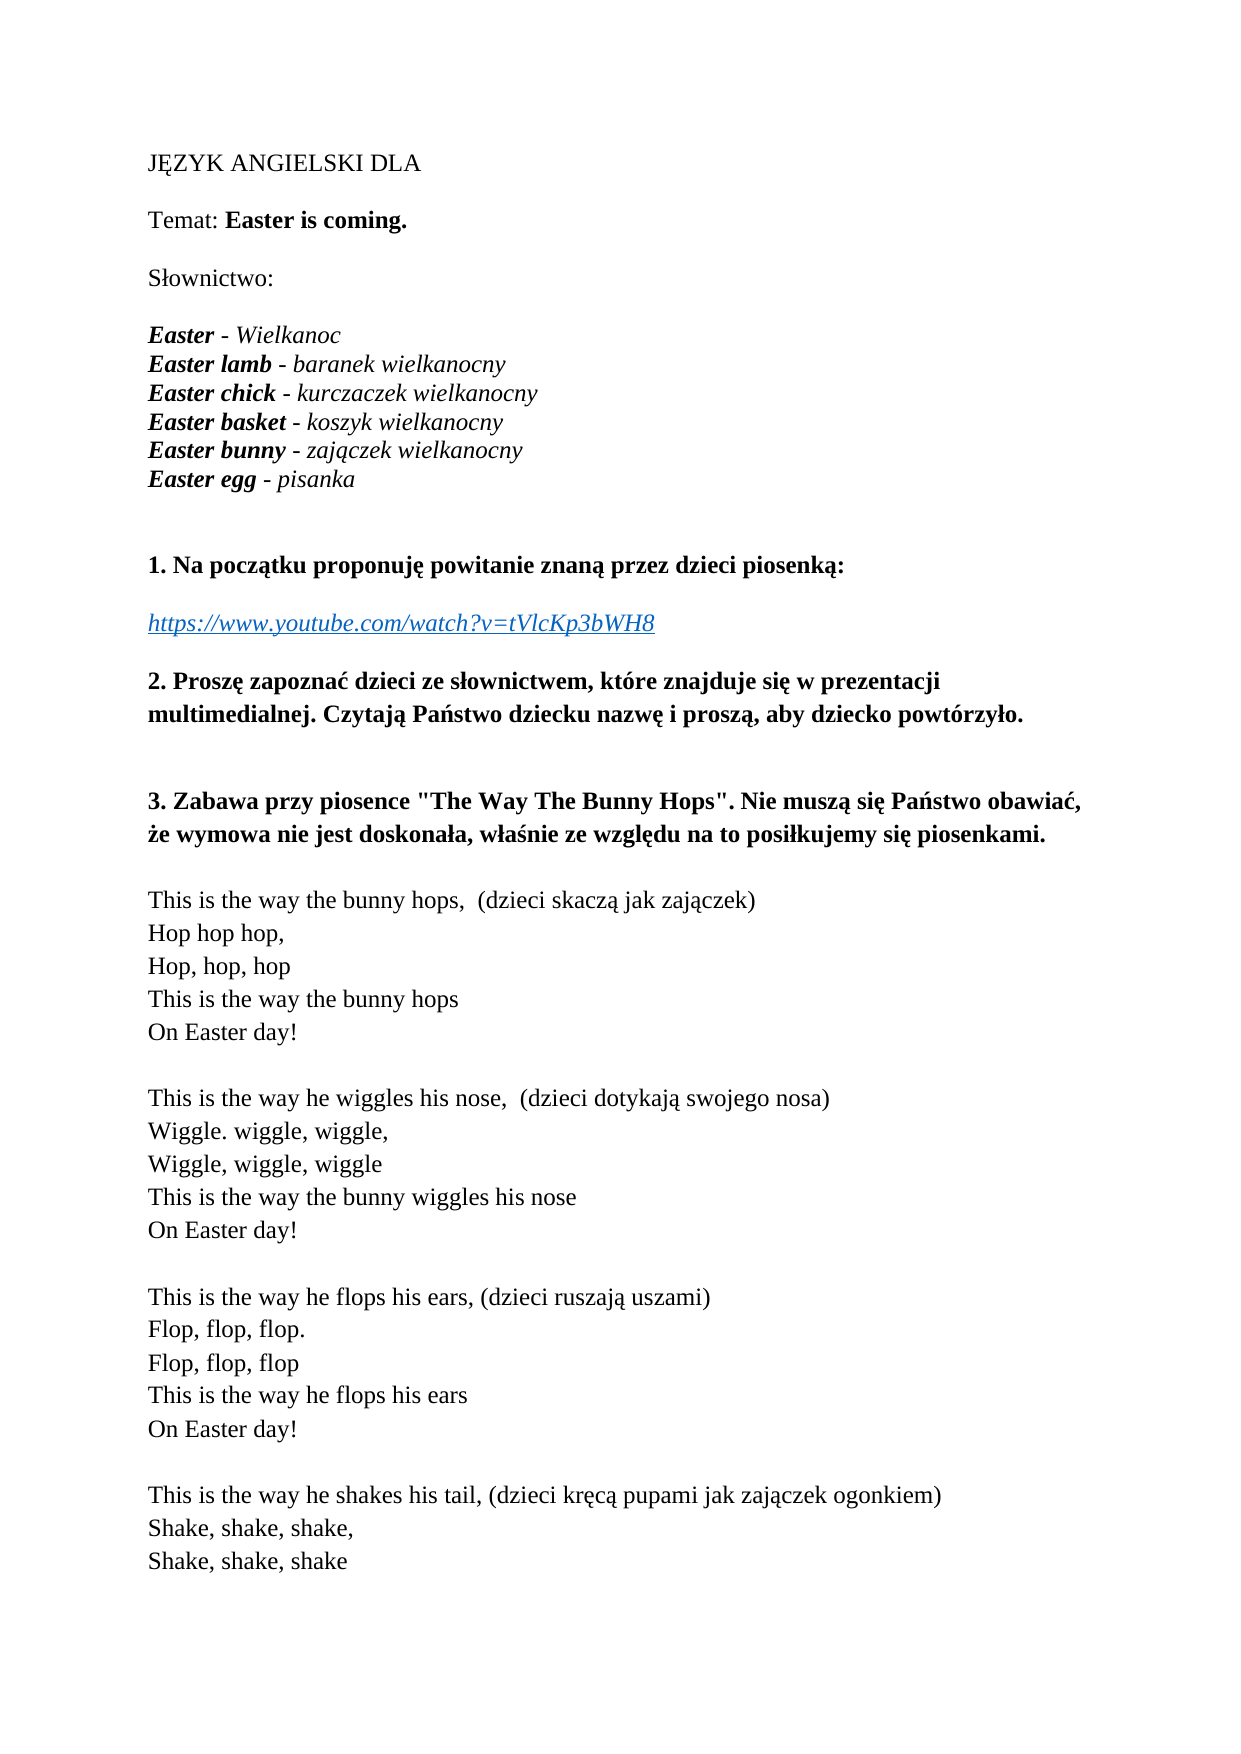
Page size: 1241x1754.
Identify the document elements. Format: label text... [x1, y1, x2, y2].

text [148, 753, 1093, 1574]
text https://www.youtube.com/watch?v=tVlcKp3bWH8 [148, 608, 1093, 637]
text Temat: Easter is coming. Słownictwo: Easter - Wielkanoc Easter lamb - baranek wielkanocny Easter chick - kurczaczek wielkanocny Easter basket - koszyk wielkanocny Easter bunny - zajączek wielkanocny Easter egg - pisanka [148, 206, 1093, 521]
text JĘZYK ANGIELSKI DLA [148, 148, 1093, 176]
text 2. Proszę zapoznać dzieci ze słownictwem, które znajduje się w prezentacji multimedialnej. Czytają Państwo dziecku nazwę i proszą, aby dziecko powtórzyło. [148, 666, 1093, 728]
text 1. Na początku proponuję powitanie znaną przez dzieci piosenką: [148, 550, 1093, 579]
